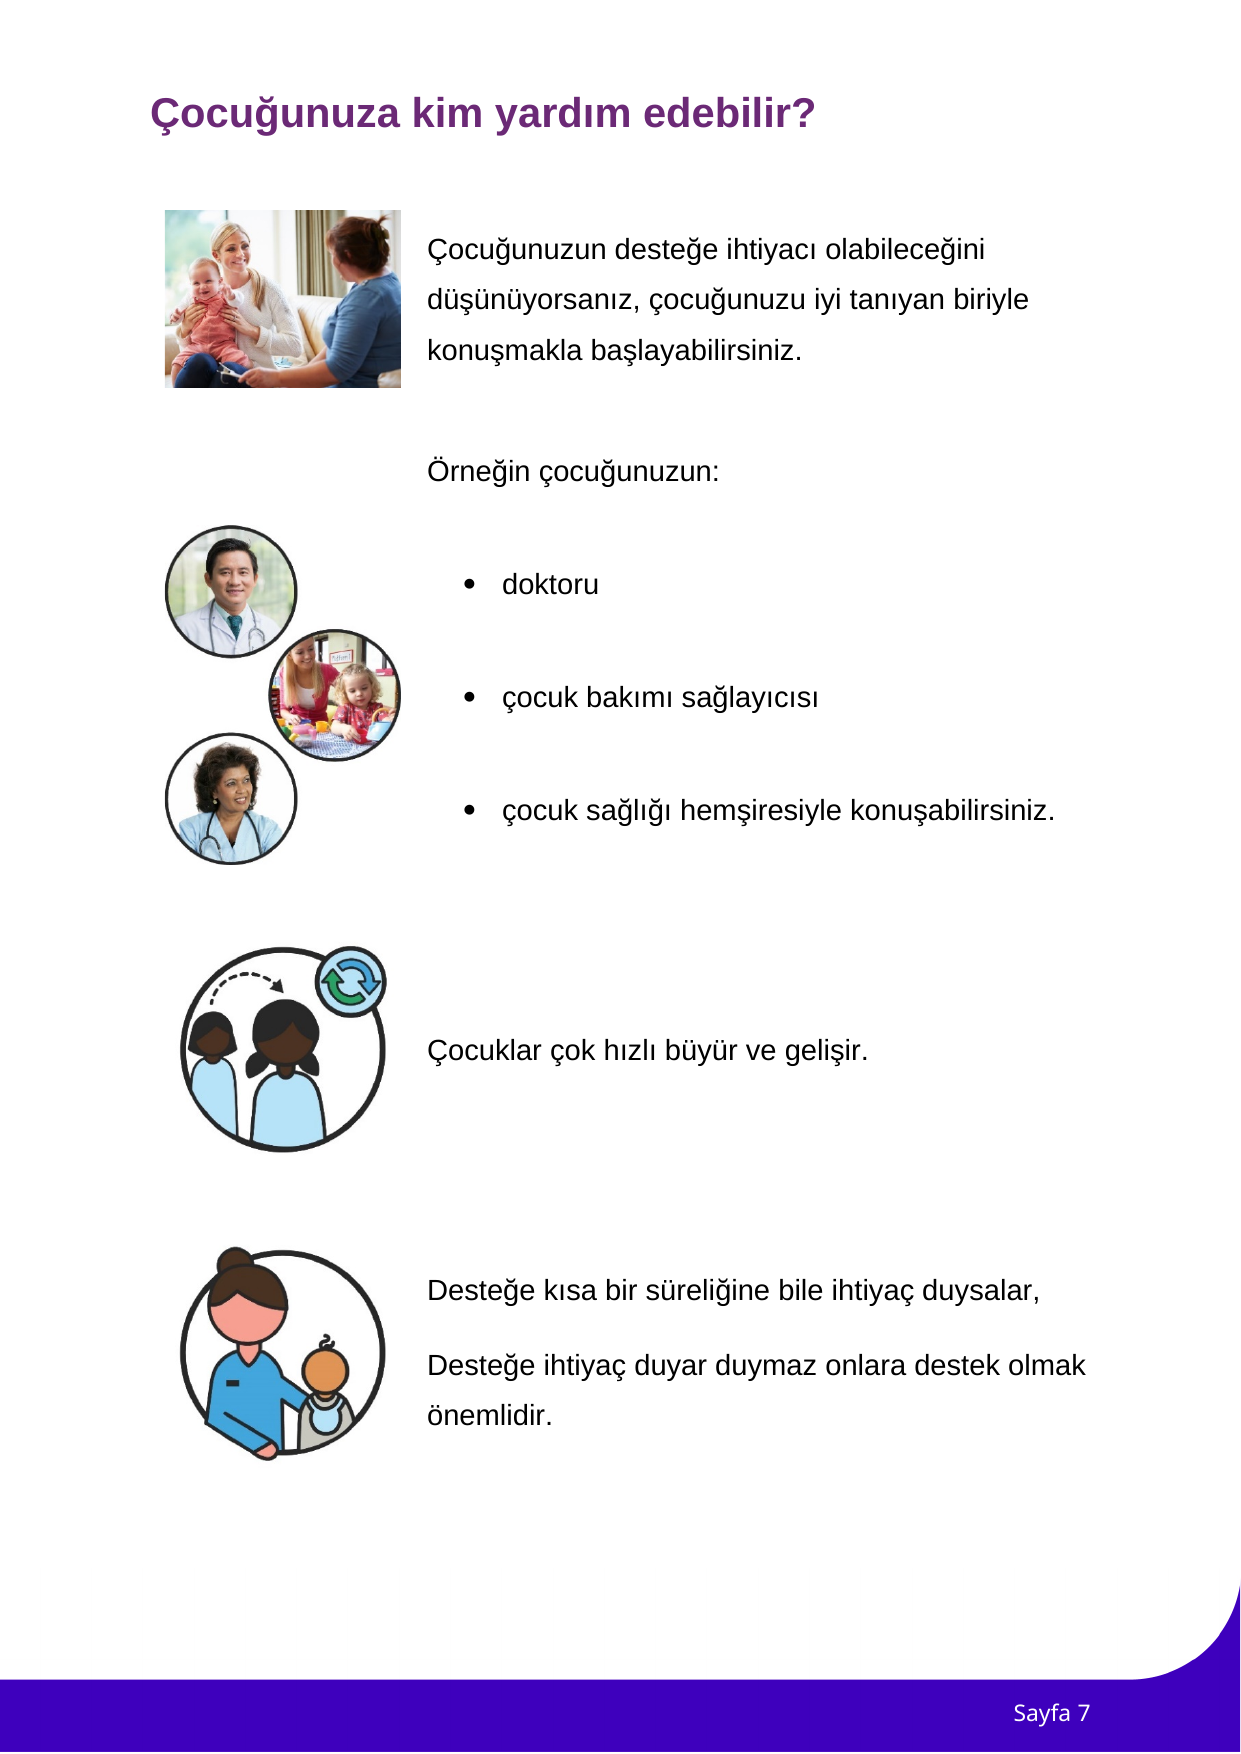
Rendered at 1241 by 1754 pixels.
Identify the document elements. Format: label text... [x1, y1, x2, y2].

table_header Çocuğunuzun desteğe ihtiyacı olabileceğini düşünüyorsanız, çocuğunuzu iyi tanıyan biriyle konuşmakla başlayabilirsiniz. [416, 186, 1101, 429]
table_header [150, 186, 416, 429]
table_cell [150, 906, 416, 1209]
subtitle Çocuğunuza kim yardım edebilir? [150, 89, 1090, 137]
table_cell [150, 429, 416, 906]
picture [164, 1234, 401, 1471]
table_cell Çocuklar çok hızlı büyür ve gelişir. [416, 906, 1101, 1209]
table_cell Desteğe kısa bir süreliğine bile ihtiyaç duysalar, Desteğe ihtiyaç duyar duymaz onlara destek olmak önemlidir. [416, 1209, 1101, 1512]
picture [164, 525, 401, 865]
table_cell Örneğin çocuğunuzun: doktoru çocuk bakımı sağlayıcısı çocuk sağlığı hemşiresiyle konuşabilirsiniz. [416, 429, 1101, 906]
picture [164, 210, 401, 388]
table_cell [150, 1209, 416, 1512]
picture [164, 931, 401, 1168]
picture [0, 1568, 1241, 1752]
